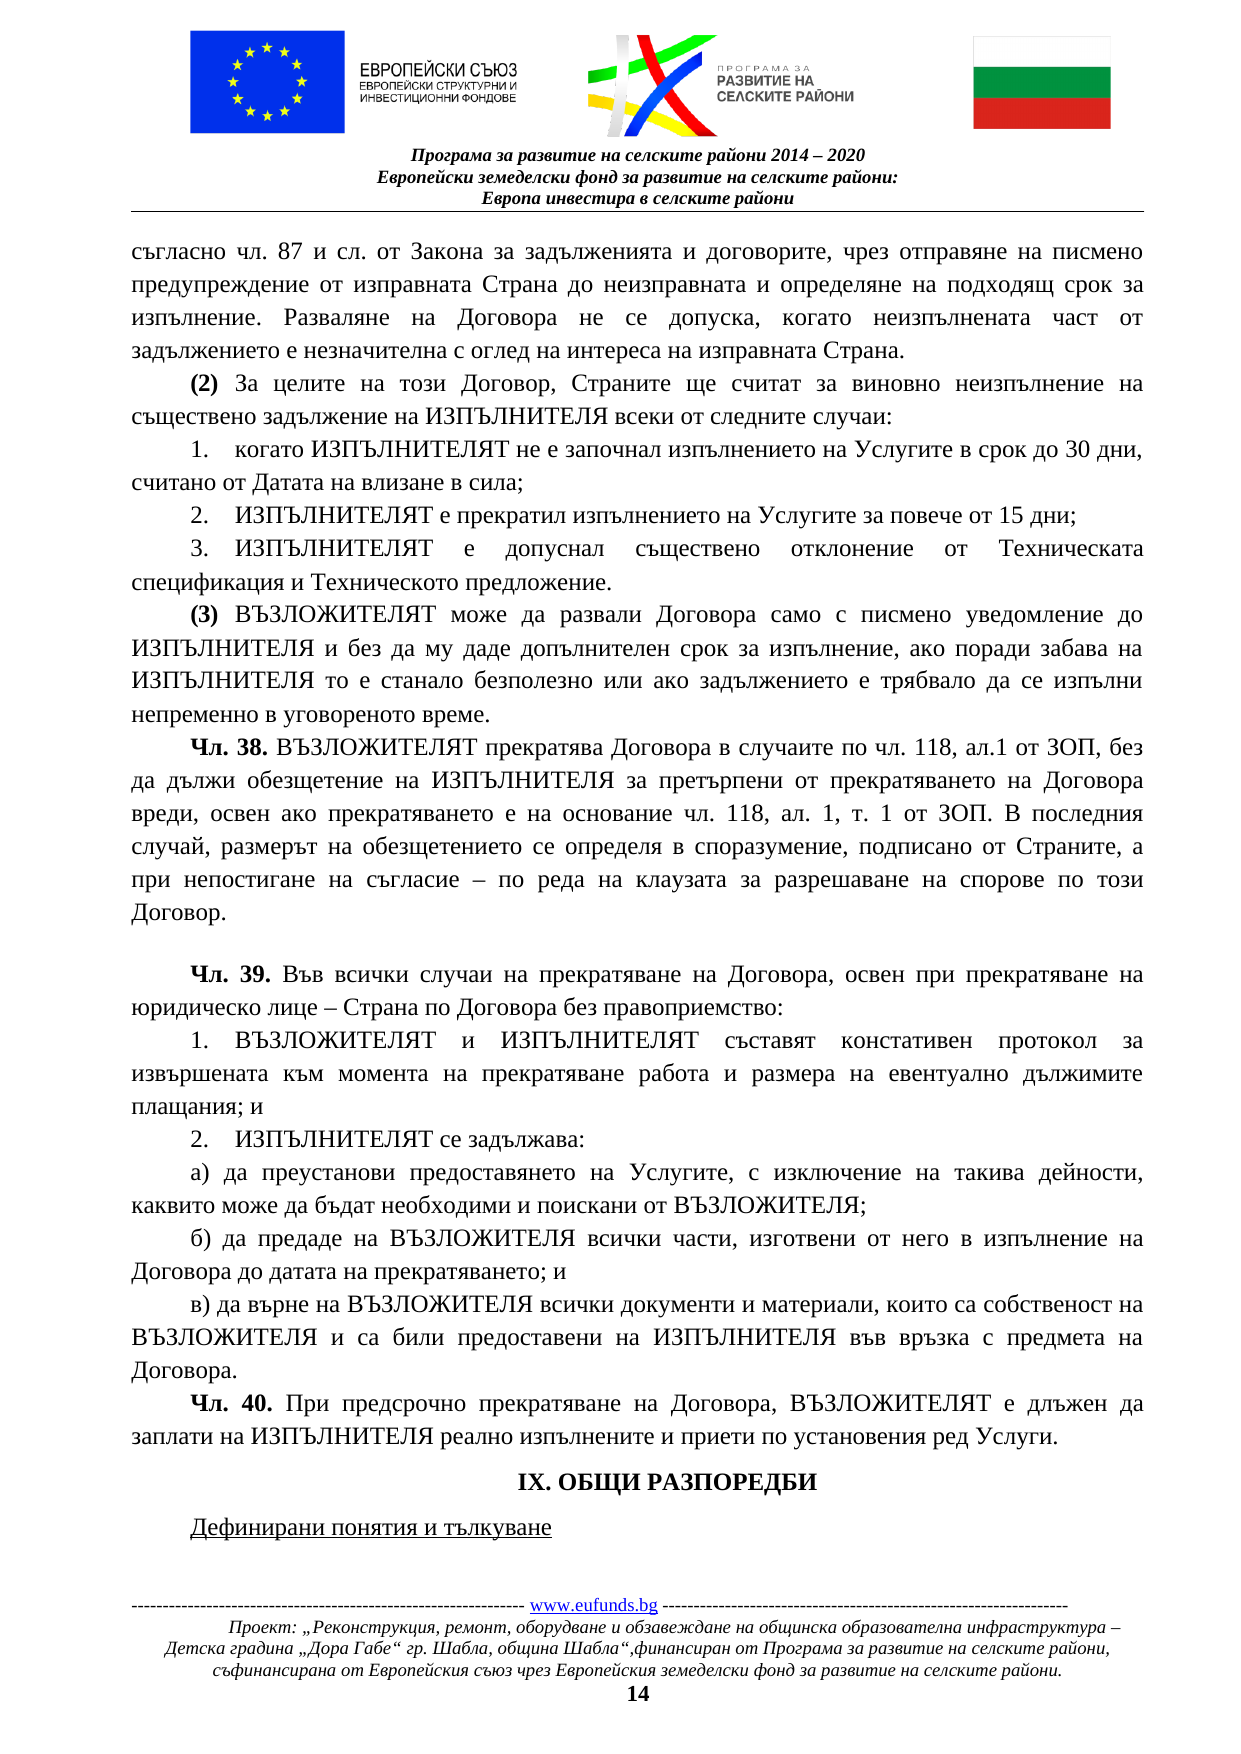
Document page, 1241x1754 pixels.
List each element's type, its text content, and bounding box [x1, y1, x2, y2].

text Чл. 38. ВЪЗЛОЖИТЕЛЯТ прекратява Договора в случаите по чл. 118, ал.1 от ЗОП, без да дължи обезщетение на ИЗПЪЛНИТЕЛЯ за претърпени от прекратяването на Договора вреди, освен ако прекратяването е на основание чл. 118, ал. 1, т. 1 от ЗОП. В последния случай, размерът на обезщетението се определя в споразумение, подписано от Страните, а при непостигане на съгласие – по реда на клаузата за разрешаване на спорове по този Договор. [131, 732, 1144, 926]
list когато ИЗПЪЛНИТЕЛЯТ не е започнал изпълнението на Услугите в срок до 30 дни, считано от Датата на влизане в сила; [131, 434, 1144, 496]
list ИЗПЪЛНИТЕЛЯТ е допуснал съществено отклонение от Техническата спецификация и Техническото предложение. [131, 533, 1144, 595]
picture [973, 36, 1111, 129]
list За целите на този Договор, Страните ще считат за виновно неизпълнение на съществено задължение на ИЗПЪЛНИТЕЛЯ всеки от следните случаи: [131, 368, 1144, 430]
text б) да предаде на ВЪЗЛОЖИТЕЛЯ всички части, изготвени от него в изпълнение на Договора до датата на прекратяването; и [131, 1223, 1144, 1285]
text Чл. 40. При предсрочно прекратяване на Договора, ВЪЗЛОЖИТЕЛЯТ е длъжен да заплати на ИЗПЪЛНИТЕЛЯ реално изпълнените и приети по установения ред Услуги. [131, 1388, 1144, 1450]
list ВЪЗЛОЖИТЕЛЯТ може да развали Договора само с писмено уведомление до ИЗПЪЛНИТЕЛЯ и без да му даде допълнителен срок за изпълнение, ако поради забава на ИЗПЪЛНИТЕЛЯ то е станало безполезно или ако задължението е трябвало да се изпълни непременно в уговореното време. [131, 599, 1144, 727]
text а) да преустанови предоставянето на Услугите, с изключение на такива дейности, каквито може да бъдат необходими и поискани от ВЪЗЛОЖИТЕЛЯ; [131, 1157, 1144, 1219]
text Чл. 39. Във всички случаи на прекратяване на Договора, освен при прекратяване на юридическо лице – Страна по Договора без правоприемство: [131, 959, 1144, 1021]
list ИЗПЪЛНИТЕЛЯТ се задължава: [131, 1124, 1144, 1153]
list ВЪЗЛОЖИТЕЛЯТ и ИЗПЪЛНИТЕЛЯТ съставят констативен протокол за извършената към момента на прекратяване работа и размера на евентуално дължимите плащания; и [131, 1025, 1144, 1119]
text Дефинирани понятия и тълкуване [131, 1512, 1144, 1541]
picture [572, 26, 865, 144]
picture [175, 14, 554, 144]
text в) да върне на ВЪЗЛОЖИТЕЛЯ всички документи и материали, които са собственост на ВЪЗЛОЖИТЕЛЯ и са били предоставени на ИЗПЪЛНИТЕЛЯ във връзка с предмета на Договора. [131, 1289, 1144, 1384]
subtitle ІХ. ОБЩИ РАЗПОРЕДБИ [131, 1467, 1144, 1495]
list ИЗПЪЛНИТЕЛЯТ е прекратил изпълнението на Услугите за повече от 15 дни; [131, 501, 1144, 529]
